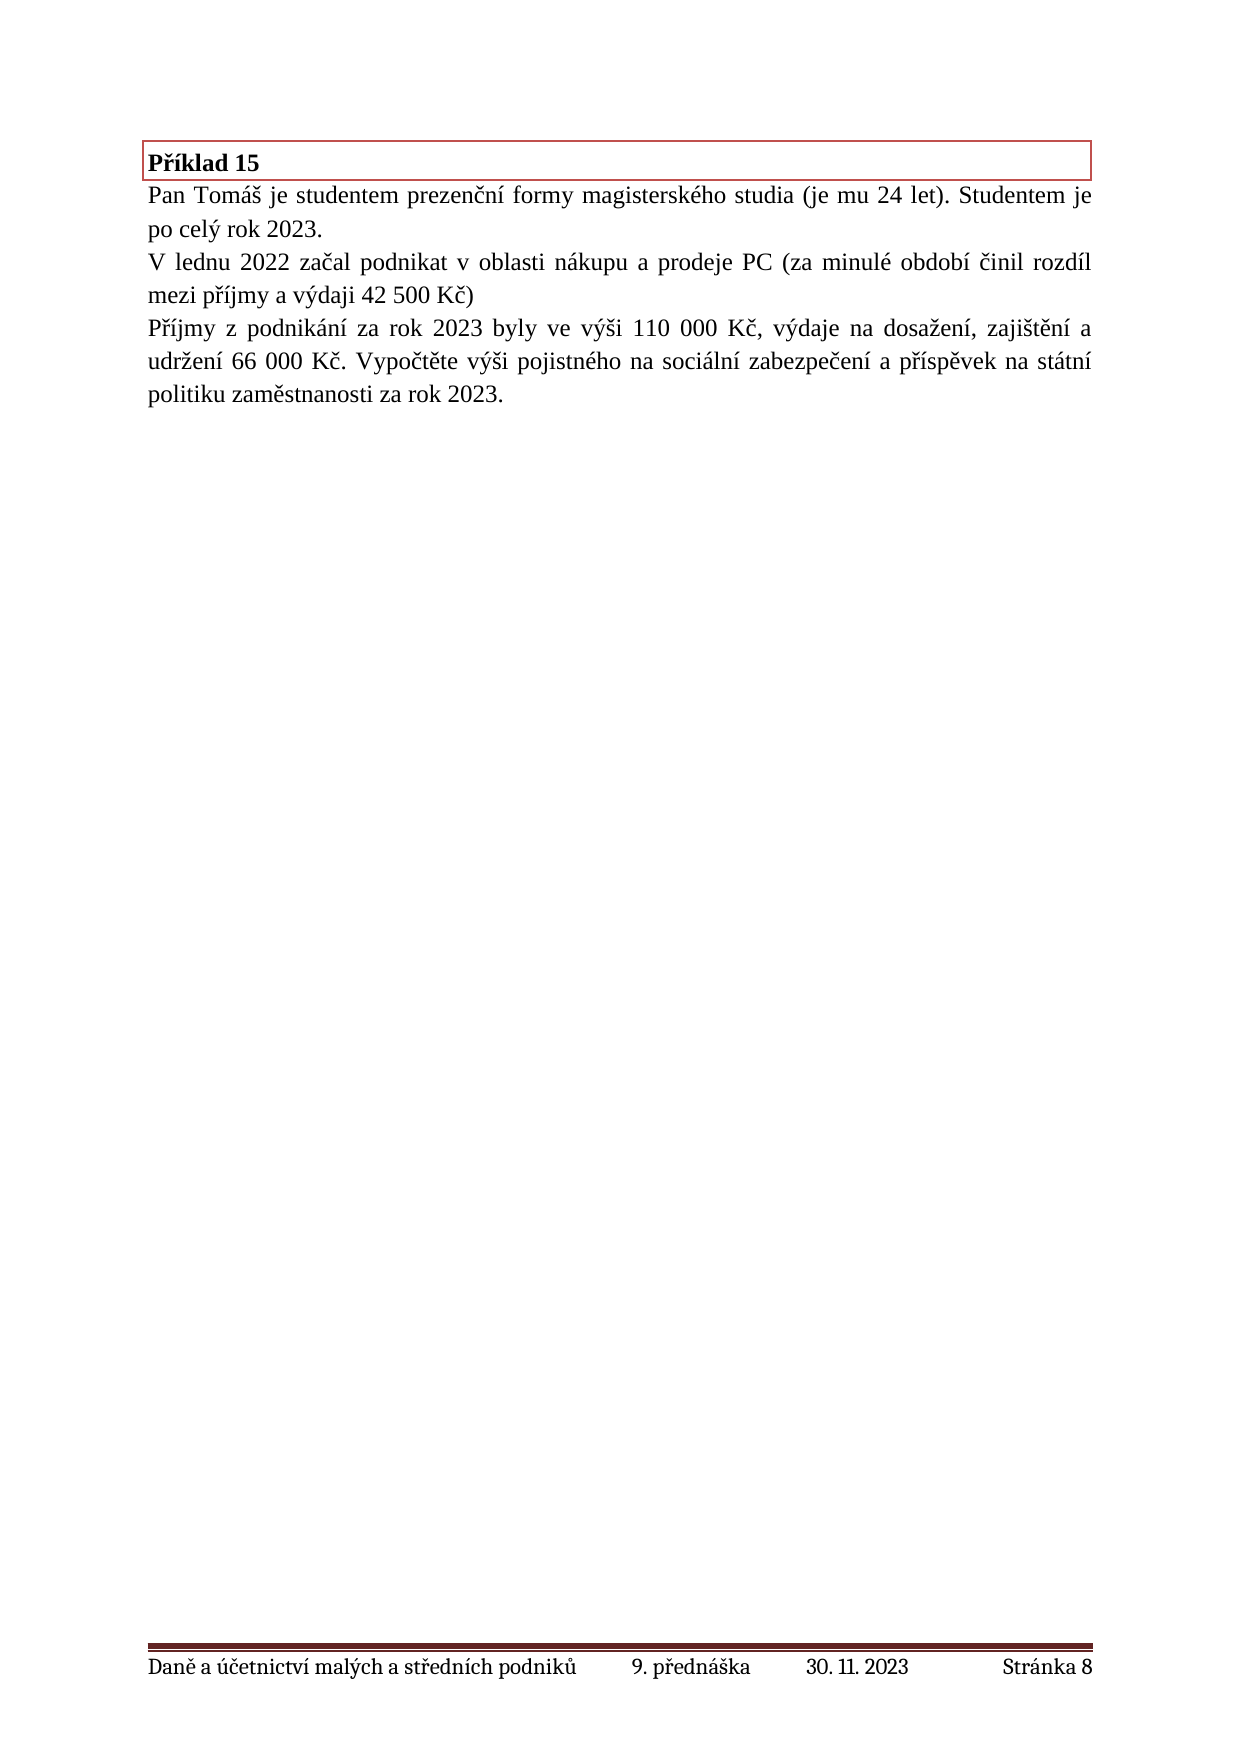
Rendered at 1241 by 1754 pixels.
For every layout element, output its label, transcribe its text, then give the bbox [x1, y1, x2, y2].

text Příjmy z podnikání za rok 2023 byly ve výši 110 000 Kč, výdaje na dosažení, zajištění a udržení 66 000 Kč. Vypočtěte výši pojistného na sociální zabezpečení a příspěvek na státní politiku zaměstnanosti za rok 2023. [148, 313, 1093, 407]
text Pan Tomáš je studentem prezenční formy magisterského studia (je mu 24 let). Studentem je po celý rok 2023. [148, 181, 1093, 242]
text V lednu 2022 začal podnikat v oblasti nákupu a prodeje PC (za minulé období činil rozdíl mezi příjmy a výdaji 42 500 Kč) [148, 247, 1093, 308]
text Příklad 15 [148, 148, 1090, 176]
